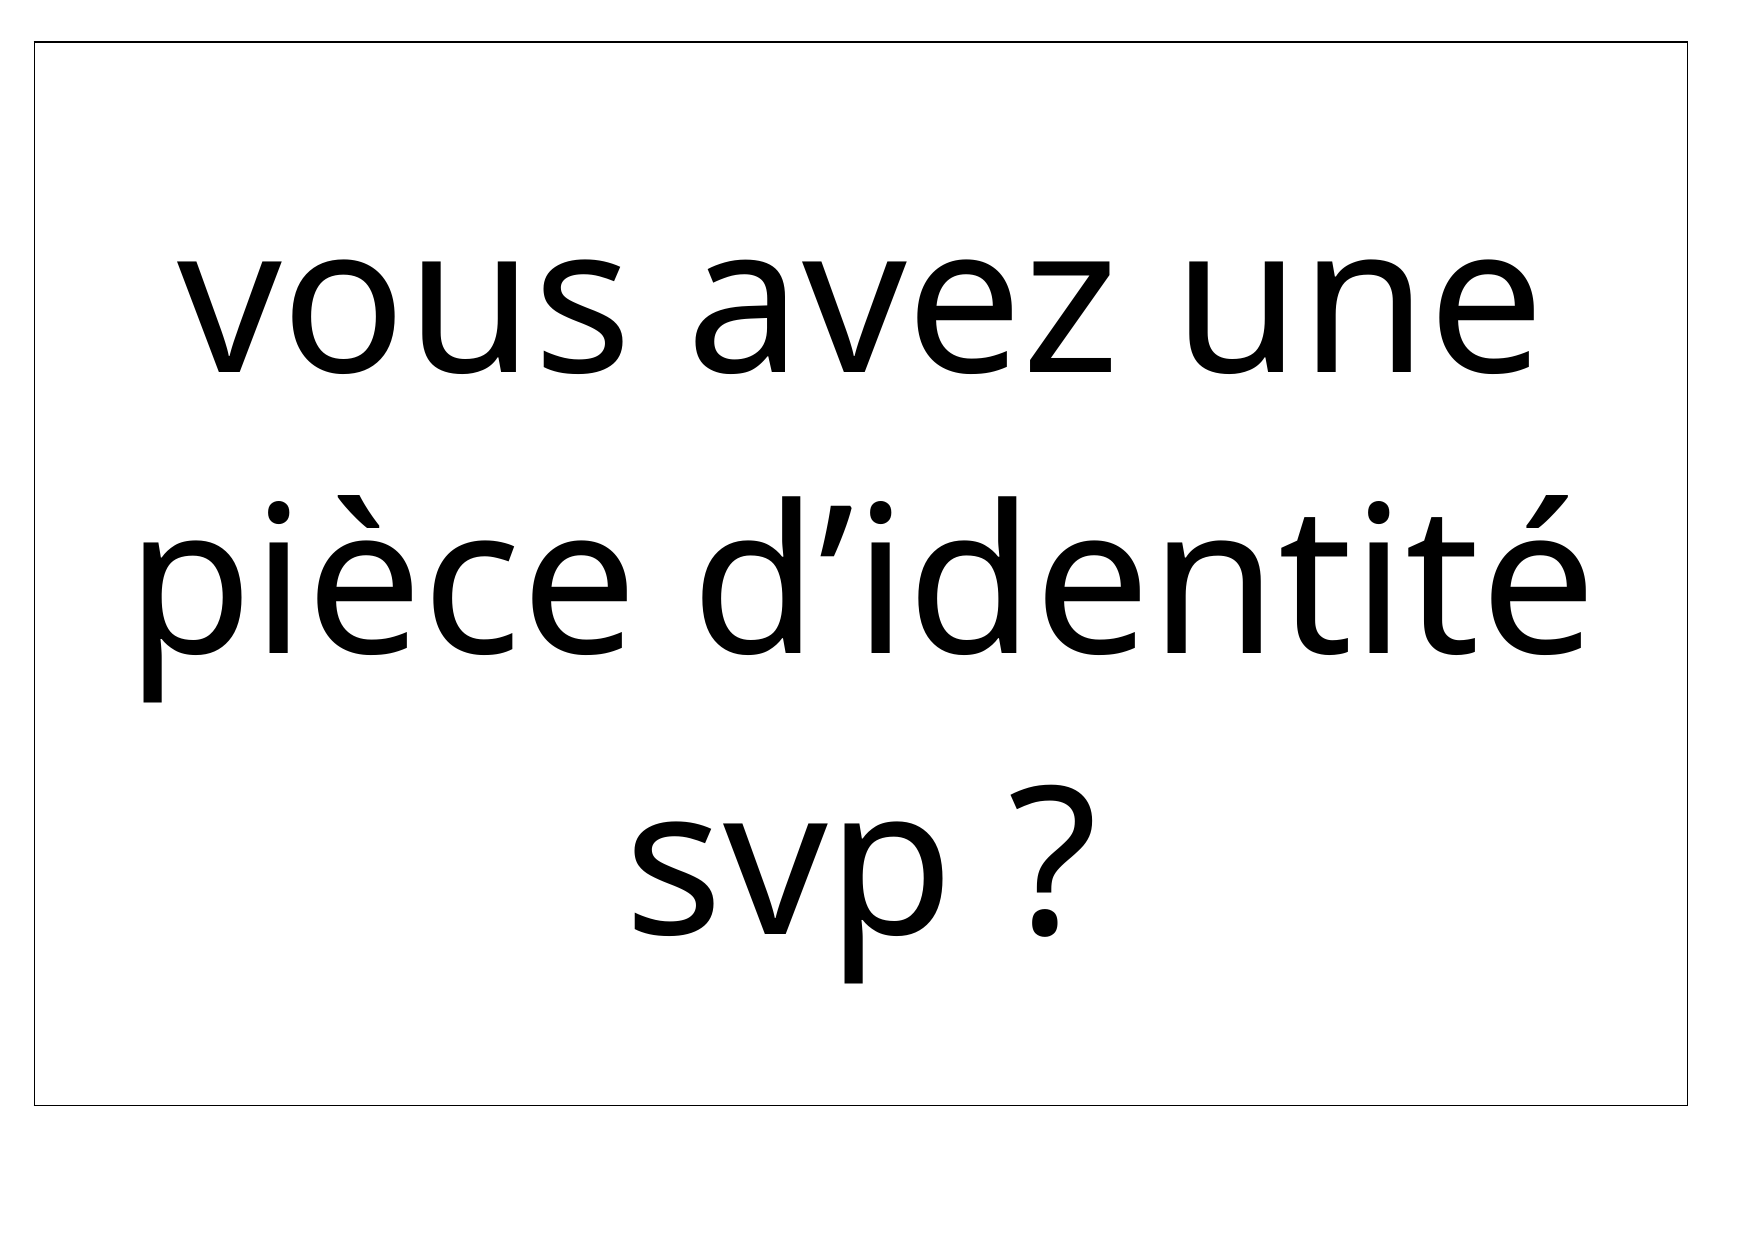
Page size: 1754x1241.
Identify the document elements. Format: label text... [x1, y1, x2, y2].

table_cell vous avez une pièce d’identité svp ? [35, 43, 1687, 1104]
